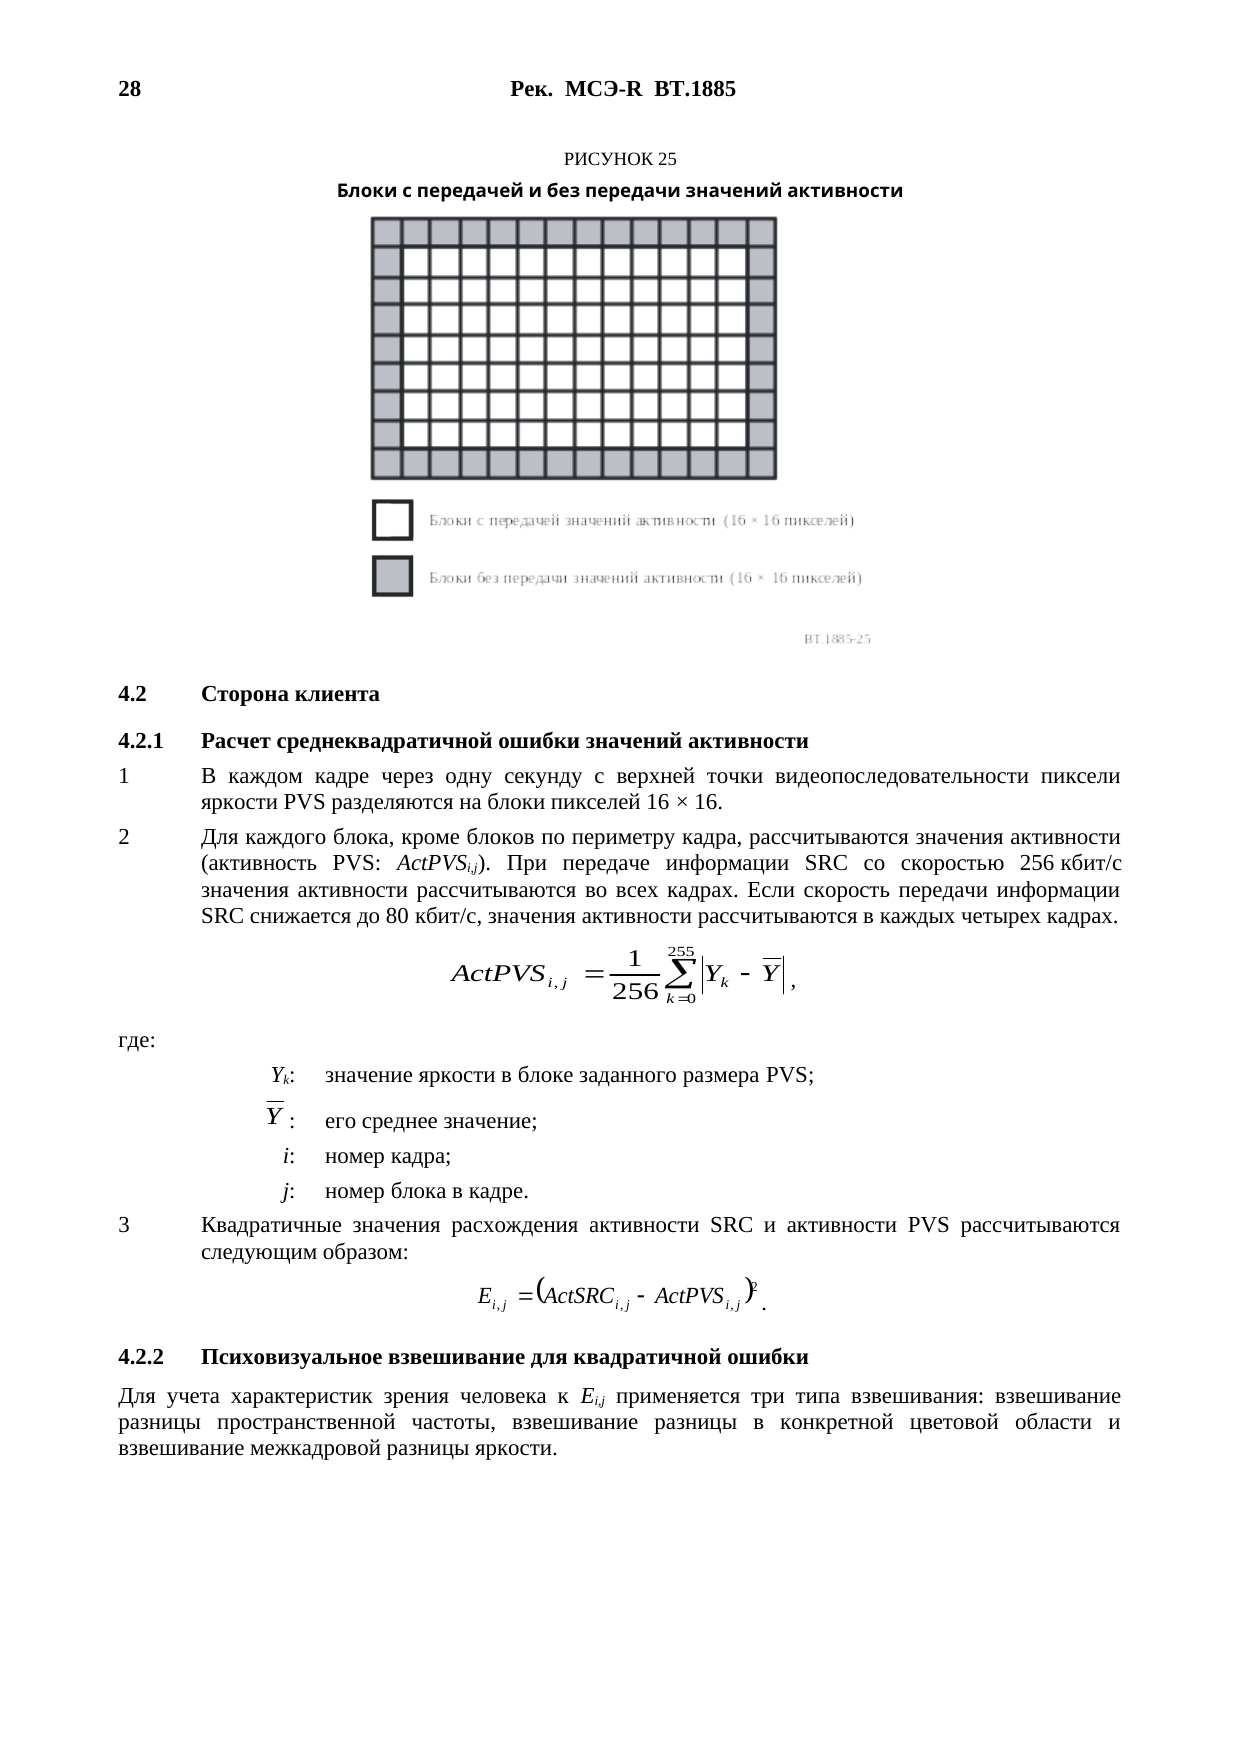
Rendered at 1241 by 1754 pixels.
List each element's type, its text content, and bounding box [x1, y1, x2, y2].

text Yk: значение яркости в блоке заданного размера PVS; [118, 1061, 1122, 1088]
text j: номер блока в кадре. [118, 1177, 1122, 1203]
title Блоки с передачей и без передачи значений активности [118, 178, 1122, 203]
text РИСУНОК 25 [118, 148, 1122, 169]
subtitle 4.2.1 Расчет среднеквадратичной ошибки значений активности [118, 727, 1122, 754]
text , [118, 941, 1122, 1014]
text 3 Квадратичные значения расхождения активности SRC и активности PVS рассчитываются следующим образом: [118, 1211, 1122, 1264]
text : его среднее значение; [118, 1096, 1122, 1134]
subtitle 4.2 Сторона клиента [118, 680, 1122, 707]
text Для учета характеристик зрения человека к Ei,j применяется три типа взвешивания: взвешивание разницы пространственной частоты, взвешивание разницы в конкретной цветовой области и взвешивание межкадровой разницы яркости. [118, 1382, 1122, 1461]
text . [118, 1277, 1122, 1322]
subtitle 4.2.2 Психовизуальное взвешивание для квадратичной ошибки [118, 1343, 1122, 1369]
text 1 В каждом кадре через одну секунду c верхней точки видеопоследовательности пиксели яркости PVS разделяются на блоки пикселей 16 × 16. [118, 762, 1122, 815]
text 2 Для каждого блока, кроме блоков по периметру кадра, рассчитываются значения активности (активность PVS: ActPVSi,j). При передаче информации SRC со скоростью 256 кбит/с значения активности рассчитываются во всех кадрах. Если скорость передачи информации SRC снижается до 80 кбит/с, значения активности рассчитываются в каждых четырех кадрах. [118, 823, 1122, 928]
text i: номер кадра; [118, 1142, 1122, 1168]
text где: [118, 1027, 1122, 1053]
